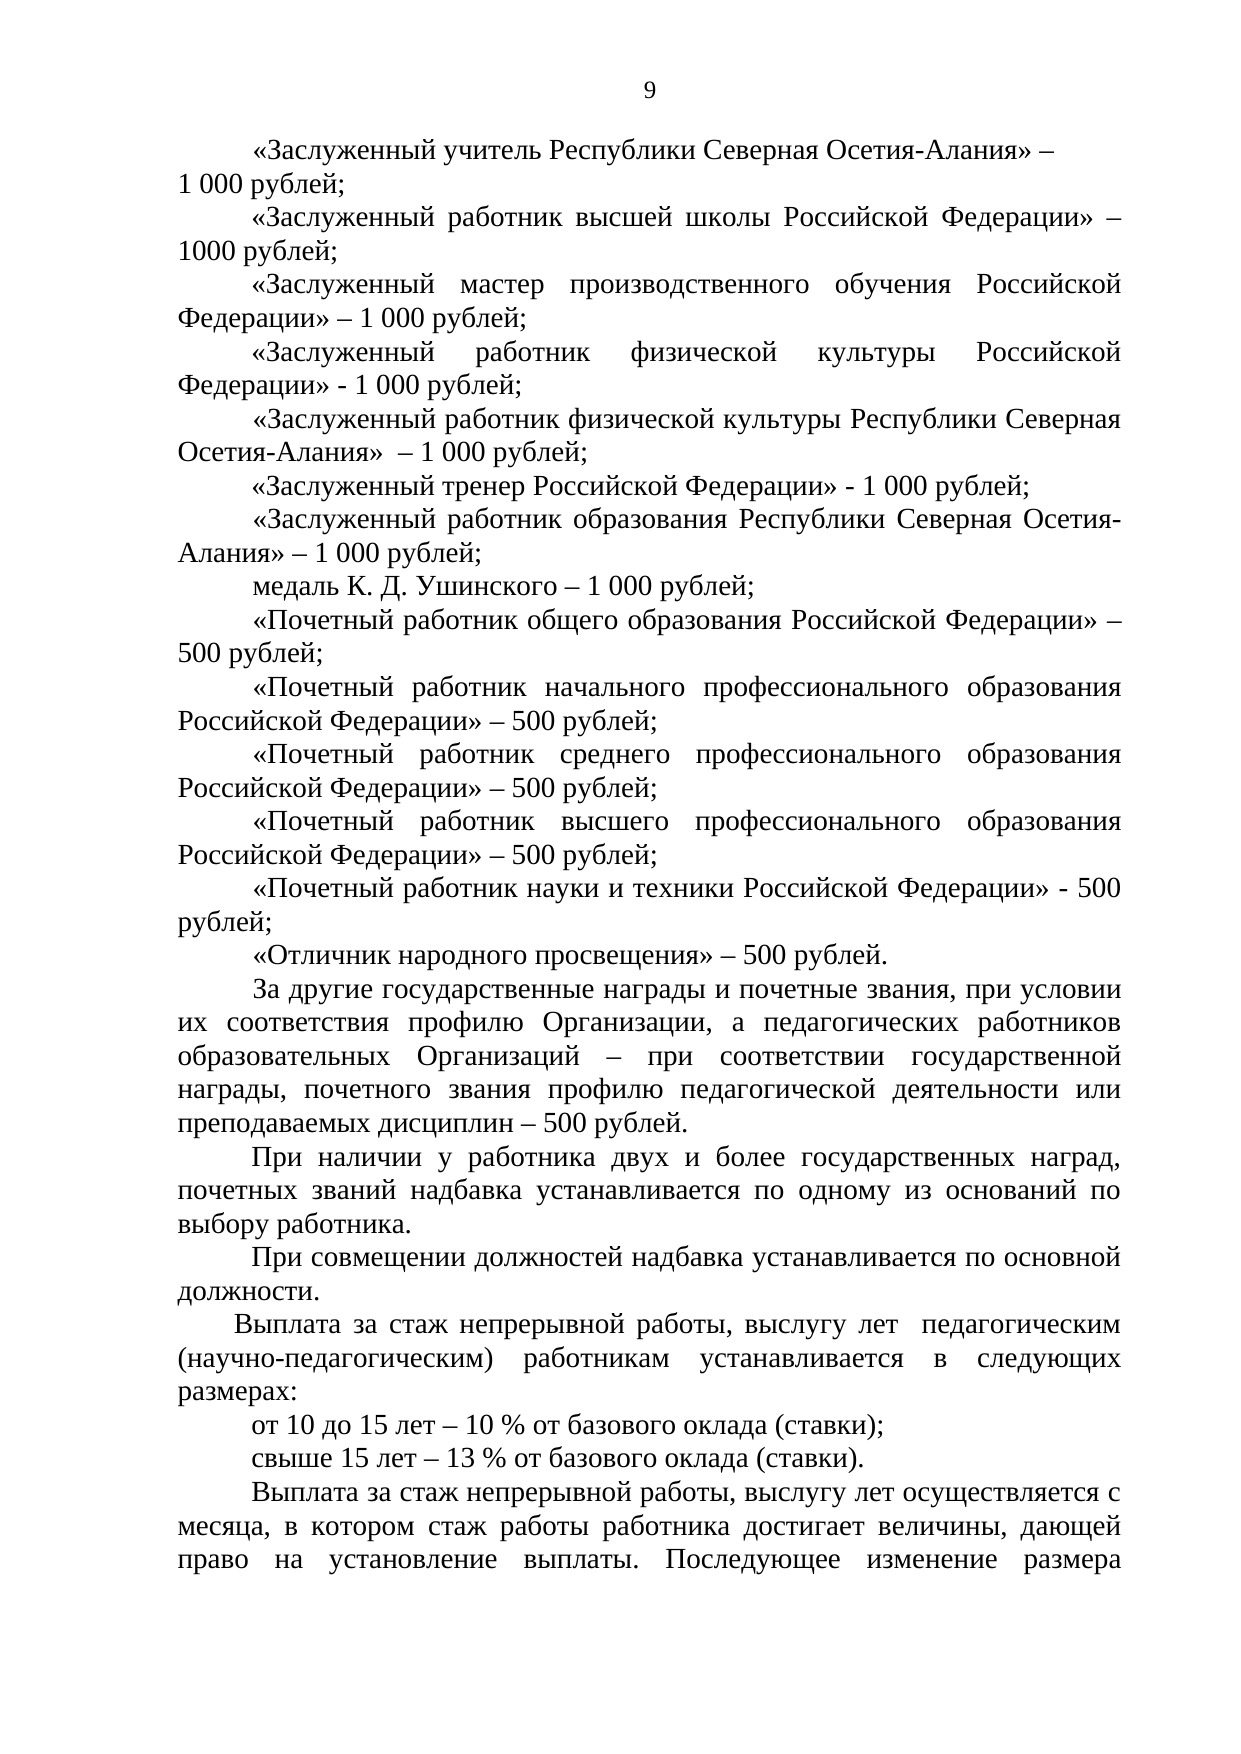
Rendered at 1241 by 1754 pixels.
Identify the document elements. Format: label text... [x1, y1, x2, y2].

text При совмещении должностей надбавка устанавливается по основной должности. [177, 1239, 1122, 1306]
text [177, 1474, 1122, 1575]
text «Почетный работник науки и техники Российской Федерации» - 500 рублей; [177, 870, 1122, 937]
text «Почетный работник среднего профессионального образования Российской Федерации» – 500 рублей; [177, 736, 1122, 803]
text «Заслуженный работник образования Республики Северная Осетия-Алания» – 1 000 рублей; [177, 501, 1122, 568]
text медаль К. Д. Ушинского – 1 000 рублей; [177, 568, 1122, 602]
text «Отличник народного просвещения» – 500 рублей. [177, 937, 1122, 971]
text «Заслуженный работник высшей школы Российской Федерации» – 1000 рублей; [177, 199, 1122, 267]
text «Почетный работник начального профессионального образования Российской Федерации» – 500 рублей; [177, 669, 1122, 736]
text «Заслуженный тренер Российской Федерации» - 1 000 рублей; [177, 468, 1122, 501]
text «Заслуженный учитель Республики Северная Осетия-Алания» – 1 000 рублей; [177, 132, 1122, 199]
text свыше 15 лет – 13 % от базового оклада (ставки). [177, 1441, 1122, 1474]
text «Почетный работник общего образования Российской Федерации» – 500 рублей; [177, 602, 1122, 669]
text При наличии у работника двух и более государственных наград, почетных званий надбавка устанавливается по одному из оснований по выбору работника. [177, 1139, 1122, 1239]
text от 10 до 15 лет – 10 % от базового оклада (ставки); [177, 1407, 1122, 1441]
text Выплата за стаж непрерывной работы, выслугу лет педагогическим (научно-педагогическим) работникам устанавливается в следующих размерах: [177, 1306, 1122, 1407]
text «Заслуженный работник физической культуры Российской Федерации» - 1 000 рублей; [177, 334, 1122, 401]
text За другие государственные награды и почетные звания, при условии их соответствия профилю Организации, а педагогических работников образовательных Организаций – при соответствии государственной награды, почетного звания профилю педагогической деятельности или преподаваемых дисциплин – 500 рублей. [177, 971, 1122, 1139]
text «Заслуженный работник физической культуры Республики Северная Осетия-Алания» – 1 000 рублей; [177, 401, 1122, 468]
text «Заслуженный мастер производственного обучения Российской Федерации» – 1 000 рублей; [177, 267, 1122, 334]
text «Почетный работник высшего профессионального образования Российской Федерации» – 500 рублей; [177, 803, 1122, 870]
